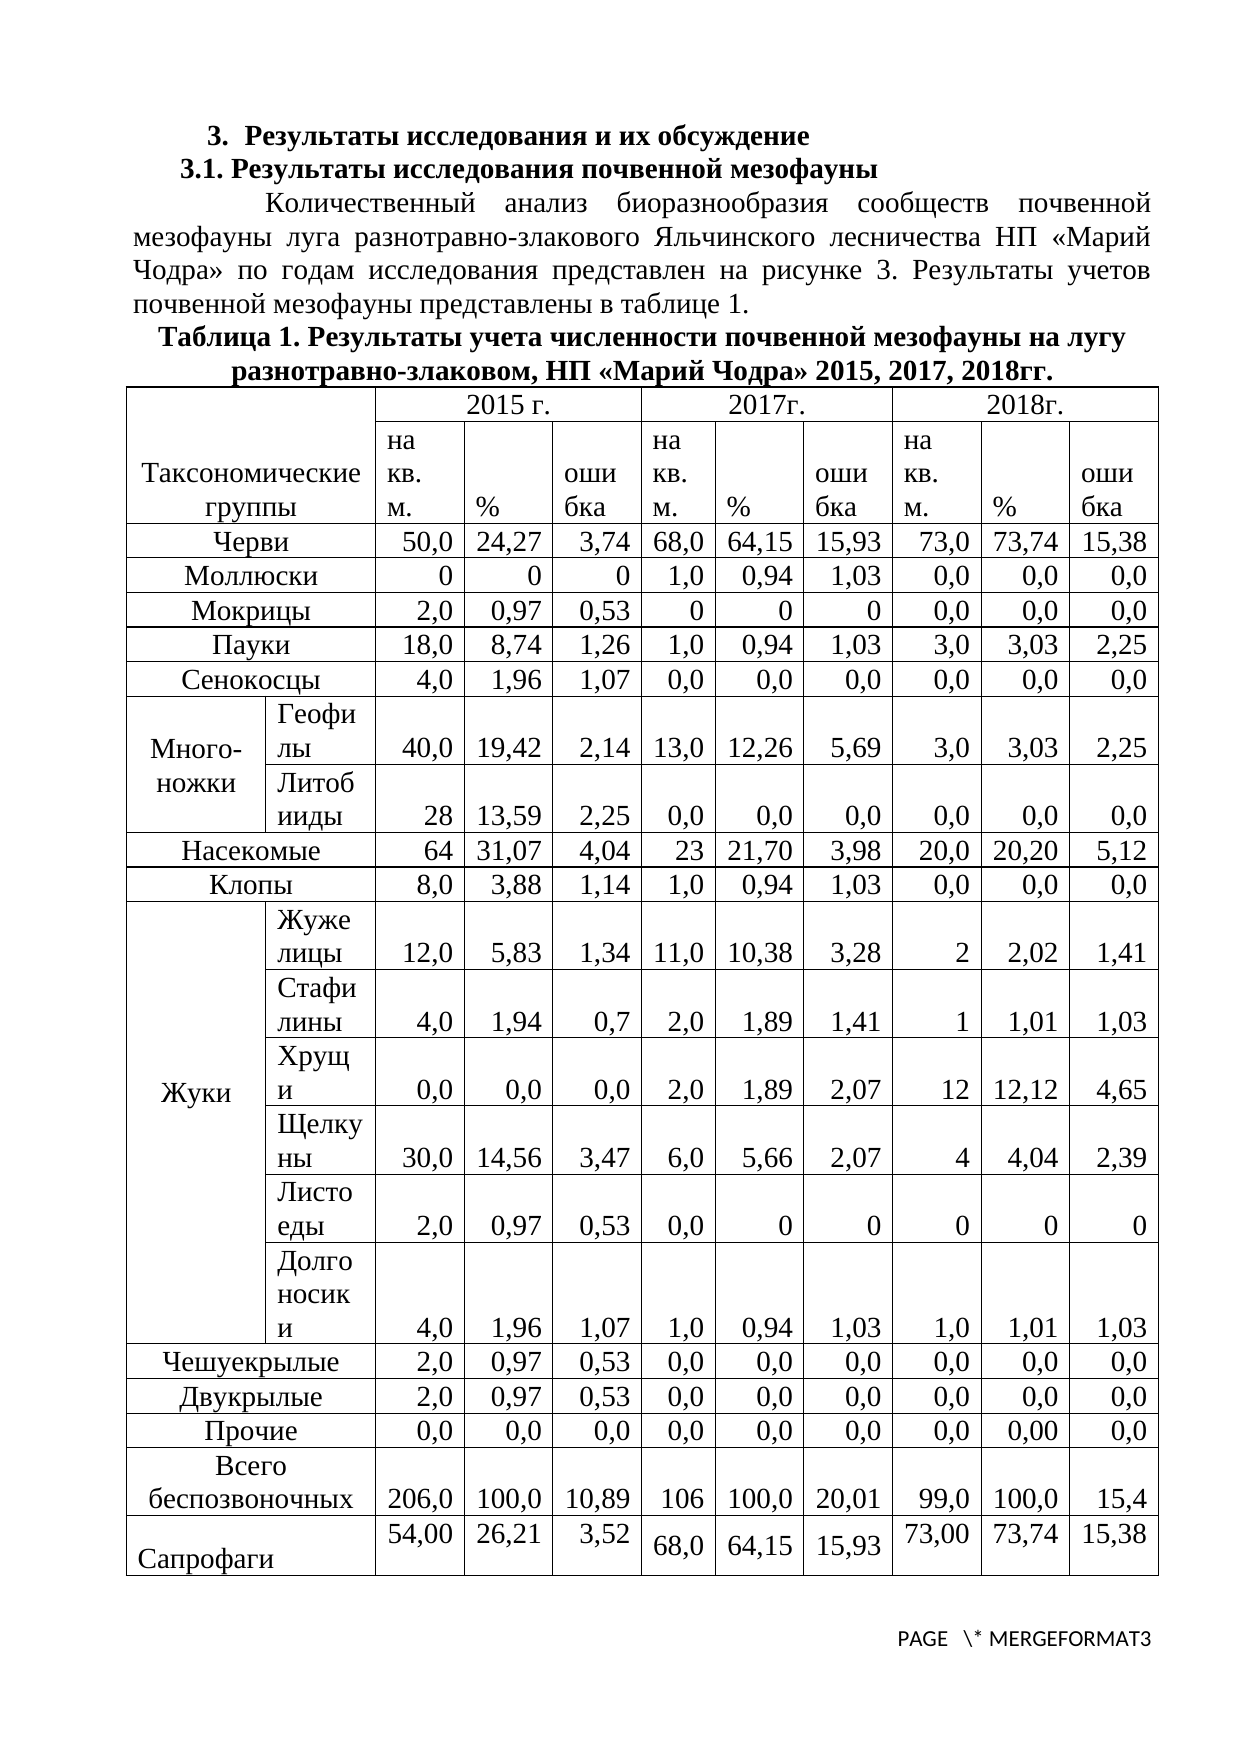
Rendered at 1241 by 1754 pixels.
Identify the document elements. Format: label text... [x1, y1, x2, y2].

table_cell 0,53 [553, 1379, 641, 1412]
table_cell 1,0 [642, 868, 715, 901]
table_cell 0 [642, 593, 715, 626]
table_cell 12,12 [982, 1038, 1069, 1105]
table_cell 26,21 [465, 1516, 552, 1574]
table_cell 2,07 [804, 1038, 892, 1105]
table_cell на кв. м. [376, 422, 464, 523]
table_cell 0,97 [465, 593, 552, 626]
table_header 2018г. [893, 388, 1158, 421]
table_cell 0,0 [642, 1344, 715, 1378]
text Таблица 1. Результаты учета численности почвенной мезофауны на лугу разнотравно-злаковом, НП «Марий Чодра» 2015, 2017, 2018гг. [133, 319, 1152, 386]
table_cell 100,0 [716, 1448, 803, 1515]
table_cell 0,0 [804, 1379, 892, 1412]
table_cell 10,38 [716, 902, 803, 969]
table_cell % [465, 422, 552, 523]
table_cell 4,0 [376, 1243, 464, 1343]
table_cell 0 [804, 593, 892, 626]
table_cell 0,97 [465, 1175, 552, 1242]
table_cell 0,0 [716, 1414, 803, 1447]
table_cell Стафилины [266, 970, 375, 1037]
table_cell 3,0 [893, 628, 981, 661]
table_cell 13,0 [642, 697, 715, 764]
table_cell 3,74 [553, 524, 641, 557]
table_cell 0,0 [1070, 868, 1158, 901]
table_cell 0,0 [804, 662, 892, 696]
table_cell 0,0 [893, 593, 981, 626]
table_cell 4,0 [376, 970, 464, 1037]
table_cell 68,0 [642, 524, 715, 557]
table_cell 1,01 [982, 1243, 1069, 1343]
table_cell 3,98 [804, 833, 892, 866]
table_cell 15,38 [1070, 524, 1158, 557]
table_cell 0,0 [465, 1414, 552, 1447]
table_cell Моллюски [127, 558, 375, 592]
table_cell 1,14 [553, 868, 641, 901]
table_cell 15,93 [804, 524, 892, 557]
table_cell 0,0 [642, 1414, 715, 1447]
table_cell 1,0 [642, 628, 715, 661]
table_cell 0,0 [804, 1414, 892, 1447]
table_cell 0,0 [982, 593, 1069, 626]
table_cell 1,03 [1070, 970, 1158, 1037]
table_cell 12,0 [376, 902, 464, 969]
table_cell 0,7 [553, 970, 641, 1037]
table_cell 1,03 [804, 868, 892, 901]
table_cell 1,0 [642, 1243, 715, 1343]
table_cell 0,0 [982, 765, 1069, 832]
table_cell 0,0 [1070, 765, 1158, 832]
table_cell 15,93 [804, 1516, 892, 1574]
table_cell 0 [1070, 1175, 1158, 1242]
table_cell 0,0 [1070, 662, 1158, 696]
table_header 2017г. [642, 388, 892, 421]
table_cell 0,0 [1070, 1344, 1158, 1378]
table_cell 0,0 [1070, 1414, 1158, 1447]
table_cell 2,07 [804, 1106, 892, 1173]
table_cell 0,0 [982, 662, 1069, 696]
table_cell 73,74 [982, 524, 1069, 557]
table_cell 3,03 [982, 628, 1069, 661]
table_cell % [716, 422, 803, 523]
table_cell 0,0 [642, 1175, 715, 1242]
table_cell 0,0 [553, 1414, 641, 1447]
table_cell 5,69 [804, 697, 892, 764]
table_cell 2,0 [376, 1379, 464, 1412]
table_cell 2,0 [376, 1175, 464, 1242]
table_cell ошибка [1070, 422, 1158, 523]
table_cell 20,01 [804, 1448, 892, 1515]
table_cell 0 [716, 593, 803, 626]
table_cell 73,74 [982, 1516, 1069, 1574]
table_cell 0,0 [804, 765, 892, 832]
table_cell 0,0 [982, 1344, 1069, 1378]
table_cell 8,74 [465, 628, 552, 661]
table_cell 1,0 [893, 1243, 981, 1343]
table_cell 1,41 [1070, 902, 1158, 969]
table_cell 3,0 [893, 697, 981, 764]
table_cell 99,0 [893, 1448, 981, 1515]
table_cell 0,97 [465, 1379, 552, 1412]
table_cell 0,00 [982, 1414, 1069, 1447]
table_cell 0,0 [553, 1038, 641, 1105]
table_header 2015 г. [376, 388, 641, 421]
table_cell 3,47 [553, 1106, 641, 1173]
table_cell 23 [642, 833, 715, 866]
table_cell 0,0 [376, 1038, 464, 1105]
table_cell 2,39 [1070, 1106, 1158, 1173]
table_cell 3,03 [982, 697, 1069, 764]
table_cell 73,00 [893, 1516, 981, 1574]
table_cell 5,83 [465, 902, 552, 969]
table_cell 0 [465, 558, 552, 592]
table_cell 0,0 [716, 1379, 803, 1412]
table_cell 0,0 [893, 558, 981, 592]
list Результаты исследования и их обсуждение [207, 118, 1152, 152]
table_cell 2,14 [553, 697, 641, 764]
table_cell Сенокосцы [127, 662, 375, 696]
table_cell 0,94 [716, 558, 803, 592]
table_cell 5,12 [1070, 833, 1158, 866]
table_cell 30,0 [376, 1106, 464, 1173]
table_cell Черви [127, 524, 375, 557]
table_cell 206,0 [376, 1448, 464, 1515]
table_cell Насекомые [127, 833, 375, 866]
table_cell 2,25 [1070, 697, 1158, 764]
table_cell 1,89 [716, 1038, 803, 1105]
table_cell 3,28 [804, 902, 892, 969]
table_cell на кв. м. [642, 422, 715, 523]
table_cell 0,0 [642, 1379, 715, 1412]
table_cell 0,0 [1070, 1379, 1158, 1412]
table_cell 2,0 [376, 593, 464, 626]
table_cell 64 [376, 833, 464, 866]
table_cell Сапрофаги [127, 1516, 375, 1574]
table_cell Долгоносики [266, 1243, 375, 1343]
table_cell на кв. м. [893, 422, 981, 523]
table_cell 1,03 [804, 628, 892, 661]
table_cell ошибка [553, 422, 641, 523]
table_cell 31,07 [465, 833, 552, 866]
table_cell 12 [893, 1038, 981, 1105]
table_cell 1 [893, 970, 981, 1037]
table_header Таксономические группы [127, 388, 375, 523]
table_cell Много-ножки [127, 697, 265, 832]
table_cell 0,0 [642, 765, 715, 832]
table_cell 1,96 [465, 1243, 552, 1343]
table_cell 0 [716, 1175, 803, 1242]
table_cell 4,65 [1070, 1038, 1158, 1105]
table_cell % [982, 422, 1069, 523]
table_cell 64,15 [716, 524, 803, 557]
table_cell 21,70 [716, 833, 803, 866]
table_cell 0,0 [642, 662, 715, 696]
table_cell 0,0 [716, 765, 803, 832]
table_cell 18,0 [376, 628, 464, 661]
table_cell 11,0 [642, 902, 715, 969]
table_cell 1,03 [1070, 1243, 1158, 1343]
table_cell Литобииды [266, 765, 375, 832]
table_cell 100,0 [465, 1448, 552, 1515]
table_cell 0,0 [893, 1344, 981, 1378]
table_cell 0,97 [465, 1344, 552, 1378]
table_cell 54,00 [376, 1516, 464, 1574]
table_cell 1,03 [804, 1243, 892, 1343]
table_cell 73,0 [893, 524, 981, 557]
table_cell 0 [553, 558, 641, 592]
table_cell 2,0 [642, 1038, 715, 1105]
table_cell 2 [893, 902, 981, 969]
table_cell 0,0 [893, 1414, 981, 1447]
table_cell Клопы [127, 868, 375, 901]
table_cell 0,0 [716, 1344, 803, 1378]
text Количественный анализ биоразнообразия сообществ почвенной мезофауны луга разнотравно-злакового Яльчинского лесничества НП «Марий Чодра» по годам исследования представлен на рисунке 3. Результаты учетов почвенной мезофауны представлены в таблице 1. [133, 185, 1152, 319]
table_cell 2,25 [1070, 628, 1158, 661]
table_cell 1,89 [716, 970, 803, 1037]
table_cell 2,0 [376, 1344, 464, 1378]
table_cell 0 [804, 1175, 892, 1242]
table_cell 0,0 [982, 1379, 1069, 1412]
table_cell 0,0 [893, 662, 981, 696]
table_cell 0,0 [1070, 558, 1158, 592]
table_cell 0,0 [982, 868, 1069, 901]
table_cell 12,26 [716, 697, 803, 764]
table_cell Пауки [127, 628, 375, 661]
table_cell 4,04 [982, 1106, 1069, 1173]
table_cell Двукрылые [127, 1379, 375, 1412]
table_cell 106 [642, 1448, 715, 1515]
table_cell 1,41 [804, 970, 892, 1037]
table_cell 0,0 [804, 1344, 892, 1378]
table_cell 50,0 [376, 524, 464, 557]
table_cell Всего беспозвоночных [127, 1448, 375, 1515]
table_cell 0,0 [376, 1414, 464, 1447]
table_cell 1,07 [553, 662, 641, 696]
table_cell 0 [893, 1175, 981, 1242]
table_cell 0,53 [553, 1175, 641, 1242]
table_cell Мокрицы [127, 593, 375, 626]
table_cell 68,0 [642, 1516, 715, 1574]
table_cell 0,0 [982, 558, 1069, 592]
table_cell 15,4 [1070, 1448, 1158, 1515]
table_cell 0,0 [893, 765, 981, 832]
table_cell 0,0 [893, 868, 981, 901]
table_cell Жужелицы [266, 902, 375, 969]
table_cell 6,0 [642, 1106, 715, 1173]
table_cell 1,96 [465, 662, 552, 696]
table_cell 24,27 [465, 524, 552, 557]
table_cell 0,0 [893, 1379, 981, 1412]
table_cell 10,89 [553, 1448, 641, 1515]
table_cell Прочие [127, 1414, 375, 1447]
table_cell Щелкуны [266, 1106, 375, 1173]
table_cell 14,56 [465, 1106, 552, 1173]
table_cell 20,20 [982, 833, 1069, 866]
table_cell 0,53 [553, 593, 641, 626]
table_cell 2,25 [553, 765, 641, 832]
table_cell 100,0 [982, 1448, 1069, 1515]
table_cell 0,0 [1070, 593, 1158, 626]
table_cell 4 [893, 1106, 981, 1173]
table_cell 0,53 [553, 1344, 641, 1378]
table_cell 0,0 [716, 662, 803, 696]
table_cell 40,0 [376, 697, 464, 764]
table_cell 0 [982, 1175, 1069, 1242]
table_cell 15,38 [1070, 1516, 1158, 1574]
table_cell 3,88 [465, 868, 552, 901]
table_cell 19,42 [465, 697, 552, 764]
table_cell 4,04 [553, 833, 641, 866]
table_cell 1,07 [553, 1243, 641, 1343]
table_cell 1,03 [804, 558, 892, 592]
table_cell 1,94 [465, 970, 552, 1037]
table_cell 8,0 [376, 868, 464, 901]
table_cell 1,01 [982, 970, 1069, 1037]
table_cell 0,0 [465, 1038, 552, 1105]
table_cell 28 [376, 765, 464, 832]
table_cell 4,0 [376, 662, 464, 696]
table_cell ошибка [804, 422, 892, 523]
table_cell 0,94 [716, 1243, 803, 1343]
text 3.1. Результаты исследования почвенной мезофауны [180, 152, 1152, 185]
table_cell 0,94 [716, 868, 803, 901]
table_cell 3,52 [553, 1516, 641, 1574]
table_cell 20,0 [893, 833, 981, 866]
table_cell 1,26 [553, 628, 641, 661]
table_cell Листоеды [266, 1175, 375, 1242]
table_cell 13,59 [465, 765, 552, 832]
table_cell 5,66 [716, 1106, 803, 1173]
table_cell 64,15 [716, 1516, 803, 1574]
table_cell 0,94 [716, 628, 803, 661]
table_cell 2,02 [982, 902, 1069, 969]
table_cell Геофилы [266, 697, 375, 764]
table_cell Чешуекрылые [127, 1344, 375, 1378]
table_cell 1,0 [642, 558, 715, 592]
table_cell Хрущи [266, 1038, 375, 1105]
table_cell Жуки [127, 902, 265, 1343]
table_cell 1,34 [553, 902, 641, 969]
table_cell 0 [376, 558, 464, 592]
table_cell 2,0 [642, 970, 715, 1037]
